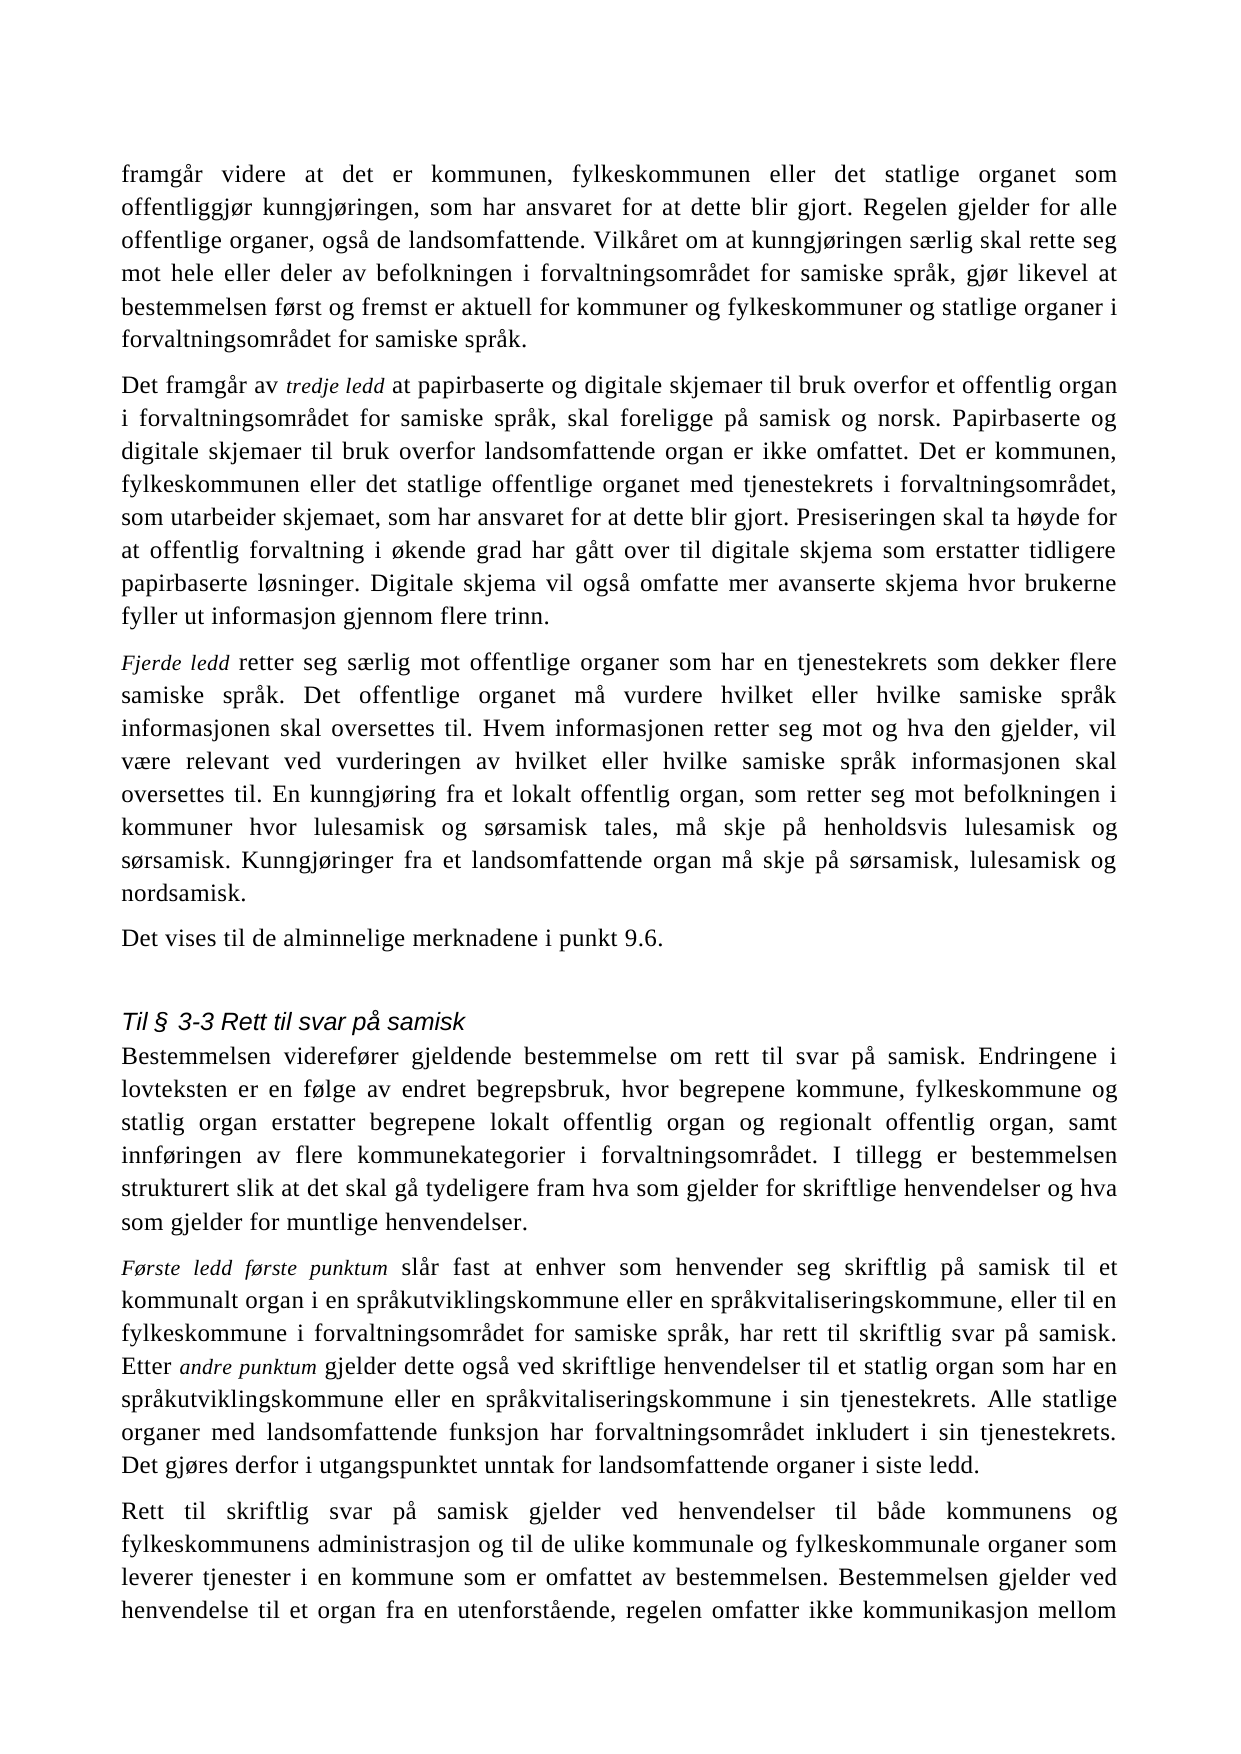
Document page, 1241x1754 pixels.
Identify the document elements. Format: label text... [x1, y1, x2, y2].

text Første ledd første punktum slår fast at enhver som henvender seg skriftlig på samisk til et kommunalt organ i en språkutviklingskommune eller en språkvitaliseringskommune, eller til en fylkeskommune i forvaltningsområdet for samiske språk, har rett til skriftlig svar på samisk. Etter andre punktum gjelder dette også ved skriftlige henvendelser til et statlig organ som har en språkutviklingskommune eller en språkvitaliseringskommune i sin tjenestekrets. Alle statlige organer med landsomfattende funksjon har forvaltningsområdet inkludert i sin tjenestekrets. Det gjøres derfor i utgangspunktet unntak for landsomfattende organer i siste ledd. [121, 1252, 1119, 1479]
text Fjerde ledd retter seg særlig mot offentlige organer som har en tjenestekrets som dekker flere samiske språk. Det offentlige organet må vurdere hvilket eller hvilke samiske språk informasjonen skal oversettes til. Hvem informasjonen retter seg mot og hva den gjelder, vil være relevant ved vurderingen av hvilket eller hvilke samiske språk informasjonen skal oversettes til. En kunngjøring fra et lokalt offentlig organ, som retter seg mot befolkningen i kommuner hvor lulesamisk og sørsamisk tales, må skje på henholdsvis lulesamisk og sørsamisk. Kunngjøringer fra et landsomfattende organ må skje på sørsamisk, lulesamisk og nordsamisk. [121, 647, 1119, 907]
text Bestemmelsen viderefører gjeldende bestemmelse om rett til svar på samisk. Endringene i lovteksten er en følge av endret begrepsbruk, hvor begrepene kommune, fylkeskommune og statlig organ erstatter begrepene lokalt offentlig organ og regionalt offentlig organ, samt innføringen av flere kommunekategorier i forvaltningsområdet. I tillegg er bestemmelsen strukturert slik at det skal gå tydeligere fram hva som gjelder for skriftlige henvendelser og hva som gjelder for muntlige henvendelser. [121, 1041, 1119, 1235]
text Det vises til de alminnelige merknadene i punkt 9.6. [121, 923, 1119, 952]
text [121, 159, 1119, 353]
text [121, 1496, 1119, 1623]
text Til § 3-3 Rett til svar på samisk [121, 1006, 1119, 1035]
text Det framgår av tredje ledd at papirbaserte og digitale skjemaer til bruk overfor et offentlig organ i forvaltningsområdet for samiske språk, skal foreligge på samisk og norsk. Papirbaserte og digitale skjemaer til bruk overfor landsomfattende organ er ikke omfattet. Det er kommunen, fylkeskommunen eller det statlige offentlige organet med tjenestekrets i forvaltningsområdet, som utarbeider skjemaet, som har ansvaret for at dette blir gjort. Presiseringen skal ta høyde for at offentlig forvaltning i økende grad har gått over til digitale skjema som erstatter tidligere papirbaserte løsninger. Digitale skjema vil også omfatte mer avanserte skjema hvor brukerne fyller ut informasjon gjennom flere trinn. [121, 370, 1119, 630]
